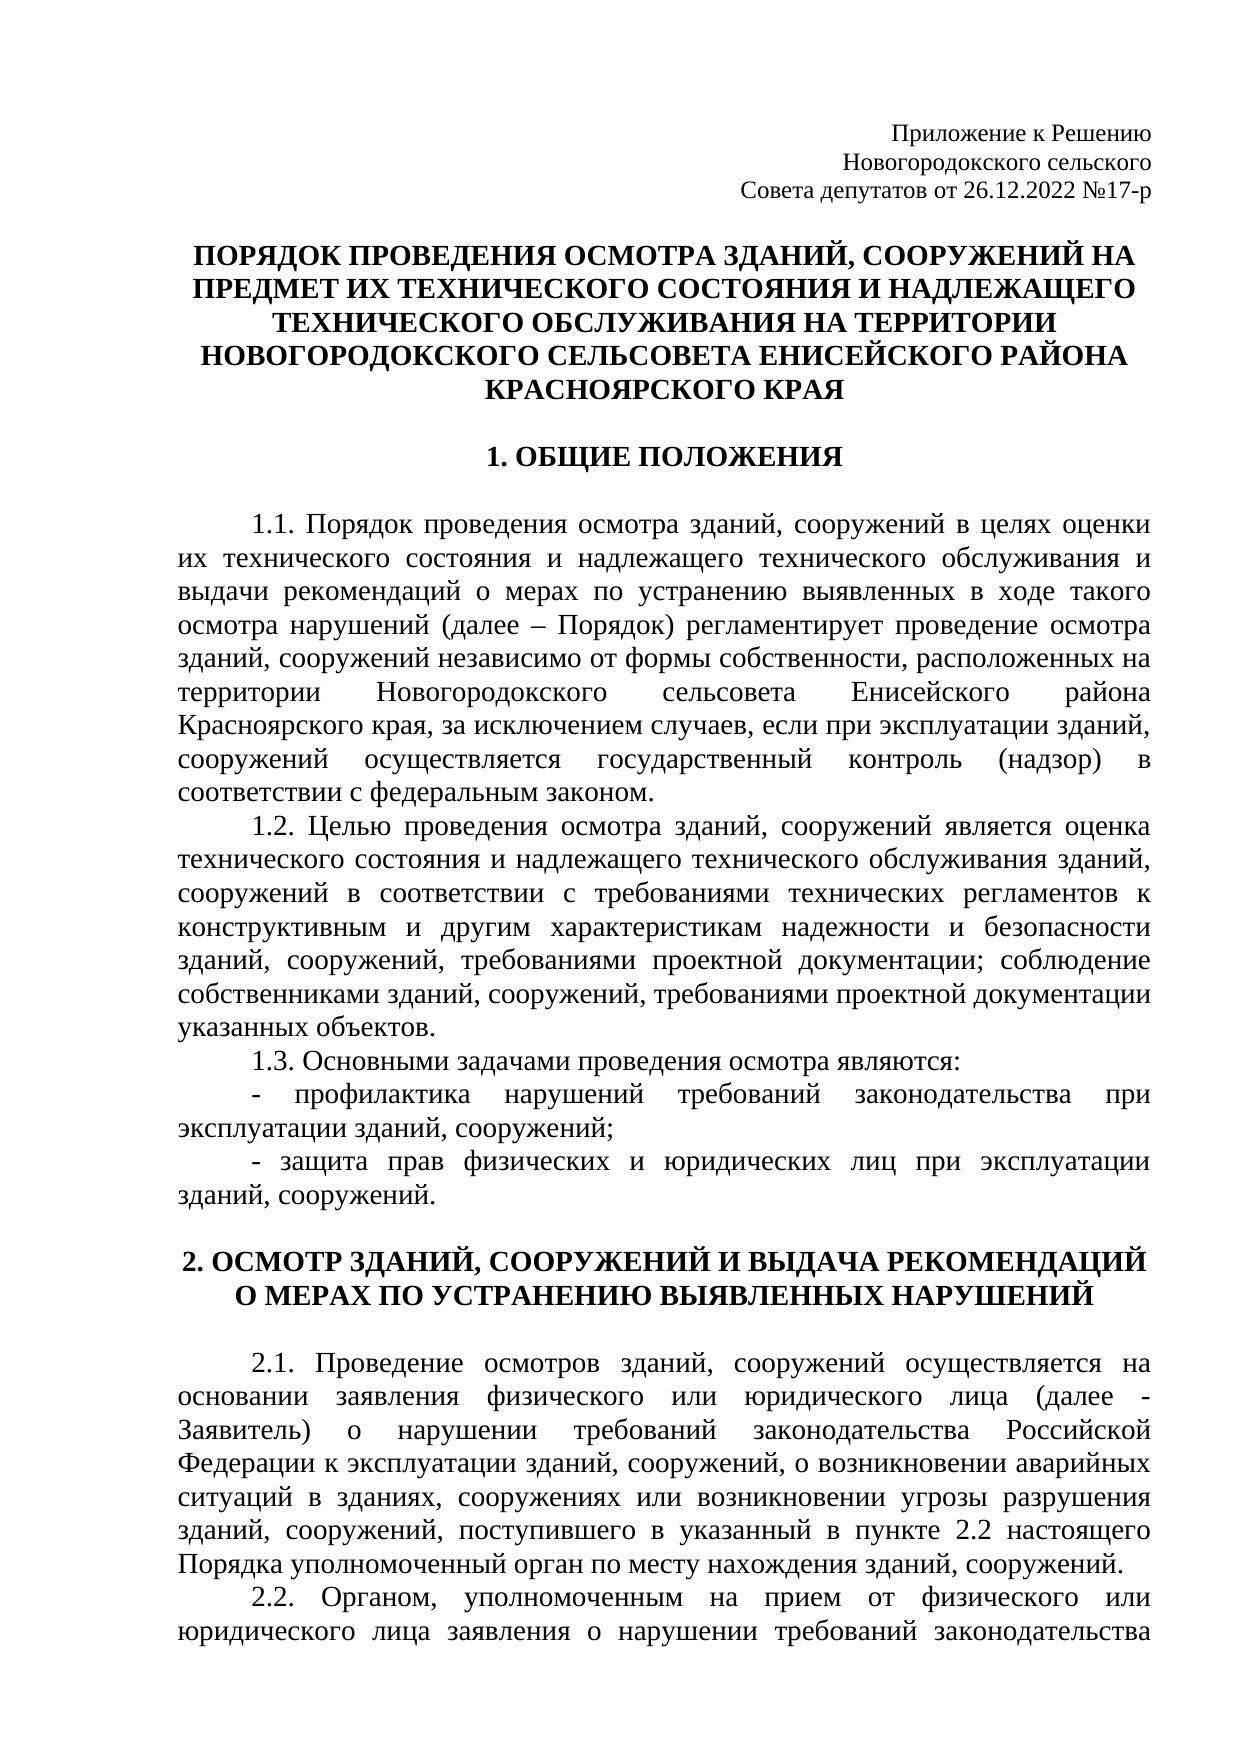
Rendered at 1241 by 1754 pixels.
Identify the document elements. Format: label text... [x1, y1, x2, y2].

text 1.3. Основными задачами проведения осмотра являются: [177, 1043, 1152, 1076]
text - защита прав физических и юридических лиц при эксплуатации зданий, сооружений. [177, 1143, 1152, 1211]
text 2. ОСМОТР ЗДАНИЙ, СООРУЖЕНИЙ И ВЫДАЧА РЕКОМЕНДАЦИЙ О МЕРАХ ПО УСТРАНЕНИЮ ВЫЯВЛЕННЫХ НАРУШЕНИЙ [177, 1244, 1152, 1311]
text - профилактика нарушений требований законодательства при эксплуатации зданий, сооружений; [177, 1076, 1152, 1143]
text 1.2. Целью проведения осмотра зданий, сооружений является оценка технического состояния и надлежащего технического обслуживания зданий, сооружений в соответствии с требованиями технических регламентов к конструктивным и другим характеристикам надежности и безопасности зданий, сооружений, требованиями проектной документации; соблюдение собственниками зданий, сооружений, требованиями проектной документации указанных объектов. [177, 808, 1152, 1043]
text ПОРЯДОК ПРОВЕДЕНИЯ ОСМОТРА ЗДАНИЙ, СООРУЖЕНИЙ НА ПРЕДМЕТ ИХ ТЕХНИЧЕСКОГО СОСТОЯНИЯ И НАДЛЕЖАЩЕГО ТЕХНИЧЕСКОГО ОБСЛУЖИВАНИЯ НА ТЕРРИТОРИИ НОВОГОРОДОКСКОГО СЕЛЬСОВЕТА ЕНИСЕЙСКОГО РАЙОНА КРАСНОЯРСКОГО КРАЯ [177, 238, 1152, 406]
text Новогородокского сельского [177, 147, 1152, 176]
text 1.1. Порядок проведения осмотра зданий, сооружений в целях оценки их технического состояния и надлежащего технического обслуживания и выдачи рекомендаций о мерах по устранению выявленных в ходе такого осмотра нарушений (далее – Порядок) регламентирует проведение осмотра зданий, сооружений независимо от формы собственности, расположенных на территории Новогородокского сельсовета Енисейского района Красноярского края, за исключением случаев, если при эксплуатации зданий, сооружений осуществляется государственный контроль (надзор) в соответствии с федеральным законом. [177, 506, 1152, 808]
text Совета депутатов от 26.12.2022 №17-р [177, 176, 1152, 204]
text 2.1. Проведение осмотров зданий, сооружений осуществляется на основании заявления физического или юридического лица (далее - Заявитель) о нарушении требований законодательства Российской Федерации к эксплуатации зданий, сооружений, о возникновении аварийных ситуаций в зданиях, сооружениях или возникновении угрозы разрушения зданий, сооружений, поступившего в указанный в пункте 2.2 настоящего Порядка уполномоченный орган по месту нахождения зданий, сооружений. [177, 1345, 1152, 1579]
text Приложение к Решению [177, 118, 1152, 147]
text 1. ОБЩИЕ ПОЛОЖЕНИЯ [177, 439, 1152, 473]
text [177, 1579, 1152, 1647]
